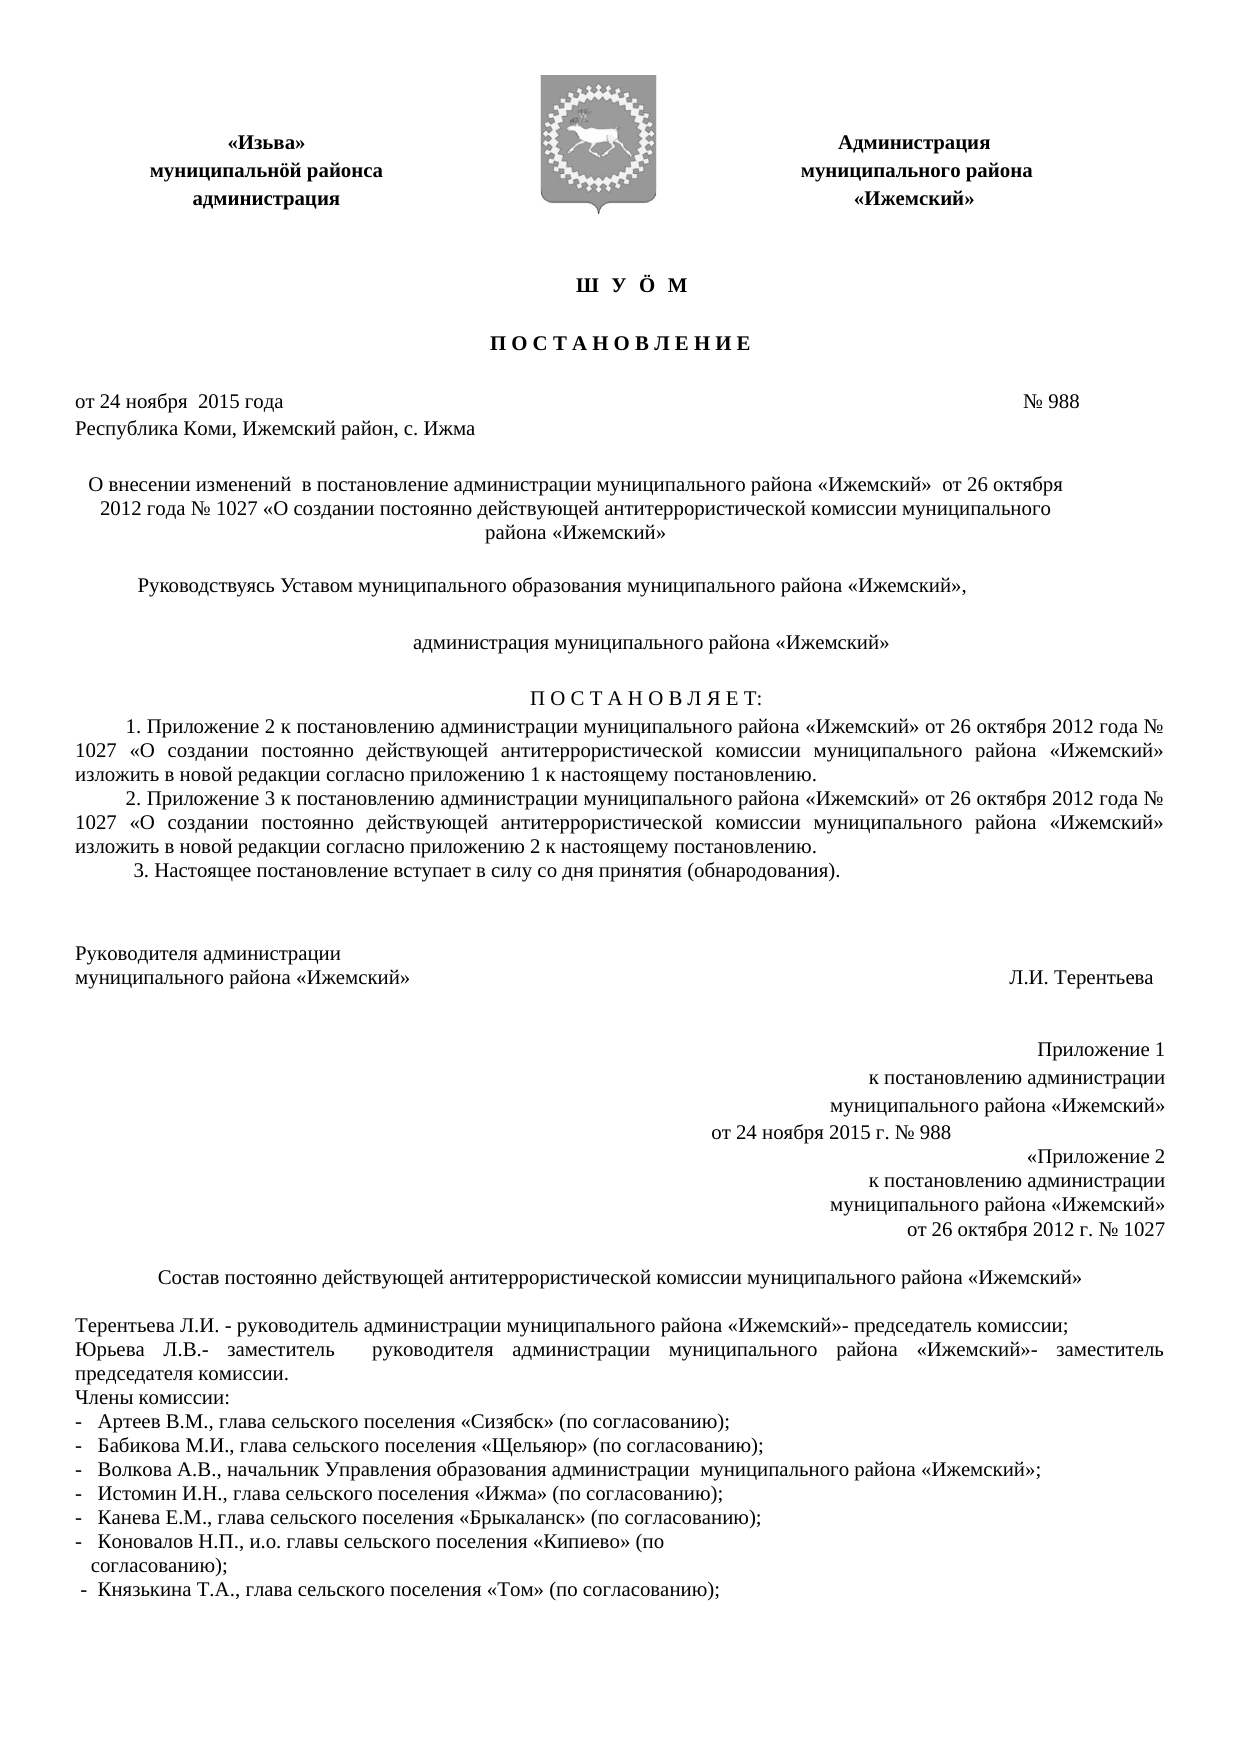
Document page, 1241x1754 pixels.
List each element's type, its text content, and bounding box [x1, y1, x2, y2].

picture [540, 75, 657, 214]
text - Артеев В.М., глава сельского поселения «Сизябск» (по согласованию); [75, 1409, 1165, 1433]
text от 24 ноября 2015 года № 988 [75, 389, 1165, 413]
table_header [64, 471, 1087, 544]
text - Коновалов Н.П., и.о. главы сельского поселения «Кипиево» (по [75, 1529, 1165, 1553]
text Члены комиссии: [75, 1385, 1165, 1409]
text муниципального района «Ижемский» Л.И. Терентьева [75, 965, 1165, 989]
text - Волкова А.В., начальник Управления образования администрации муниципального района «Ижемский»; [75, 1457, 1165, 1481]
text Состав постоянно действующей антитеррористической комиссии муниципального района «Ижемский» [75, 1264, 1165, 1289]
text П О С Т А Н О В Л Я Е Т: [75, 686, 1165, 710]
text - Бабикова М.И., глава сельского поселения «Щельяюр» (по согласованию); [75, 1433, 1165, 1457]
text муниципального района «Ижемский» [75, 1192, 1165, 1216]
text - Истомин И.Н., глава сельского поселения «Ижма» (по согласованию); [75, 1481, 1165, 1505]
text Юрьева Л.В.- заместитель руководителя администрации муниципального района «Ижемский»- заместитель председателя комиссии. [75, 1337, 1165, 1385]
text 3. Настоящее постановление вступает в силу со дня принятия (обнародования). [75, 858, 1165, 882]
subtitle ШУÖМ [75, 273, 1165, 297]
text муниципального района «Ижемский» [75, 1093, 1165, 1117]
text «Приложение 2 [75, 1144, 1165, 1168]
text 2. Приложение 3 к постановлению администрации муниципального района «Ижемский» от 26 октября 2012 года № 1027 «О создании постоянно действующей антитеррористической комиссии муниципального района «Ижемский» изложить в новой редакции согласно приложению 2 к настоящему постановлению. [75, 786, 1165, 858]
text от 24 ноября 2015 г. № 988 [75, 1120, 1165, 1144]
text от 26 октября . № 1027 [75, 1216, 1165, 1241]
text Терентьева Л.И. - руководитель администрации муниципального района «Ижемский»- председатель комиссии; [75, 1313, 1165, 1337]
text 1. Приложение 2 к постановлению администрации муниципального района «Ижемский» от 26 октября 2012 года № 1027 «О создании постоянно действующей антитеррористической комиссии муниципального района «Ижемский» изложить в новой редакции согласно приложению 1 к настоящему постановлению. [75, 714, 1165, 786]
text Руководителя администрации [75, 941, 1165, 965]
text к постановлению администрации [75, 1065, 1165, 1089]
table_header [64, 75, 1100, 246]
text согласованию); [75, 1553, 1165, 1577]
text Приложение 1 [75, 1037, 1165, 1061]
text администрация муниципального района «Ижемский» [75, 629, 1165, 654]
subtitle П О С Т А Н О В Л Е Н И Е [75, 331, 1165, 355]
text Республика Коми, Ижемский район, с. Ижма [75, 416, 1165, 440]
text Руководствуясь Уставом муниципального образования муниципального района «Ижемский», [75, 573, 1165, 597]
text - Князькина Т.А., глава сельского поселения «Том» (по согласованию); [75, 1577, 1165, 1601]
text к постановлению администрации [75, 1168, 1165, 1192]
text - Канева Е.М., глава сельского поселения «Брыкаланск» (по согласованию); [75, 1505, 1165, 1529]
